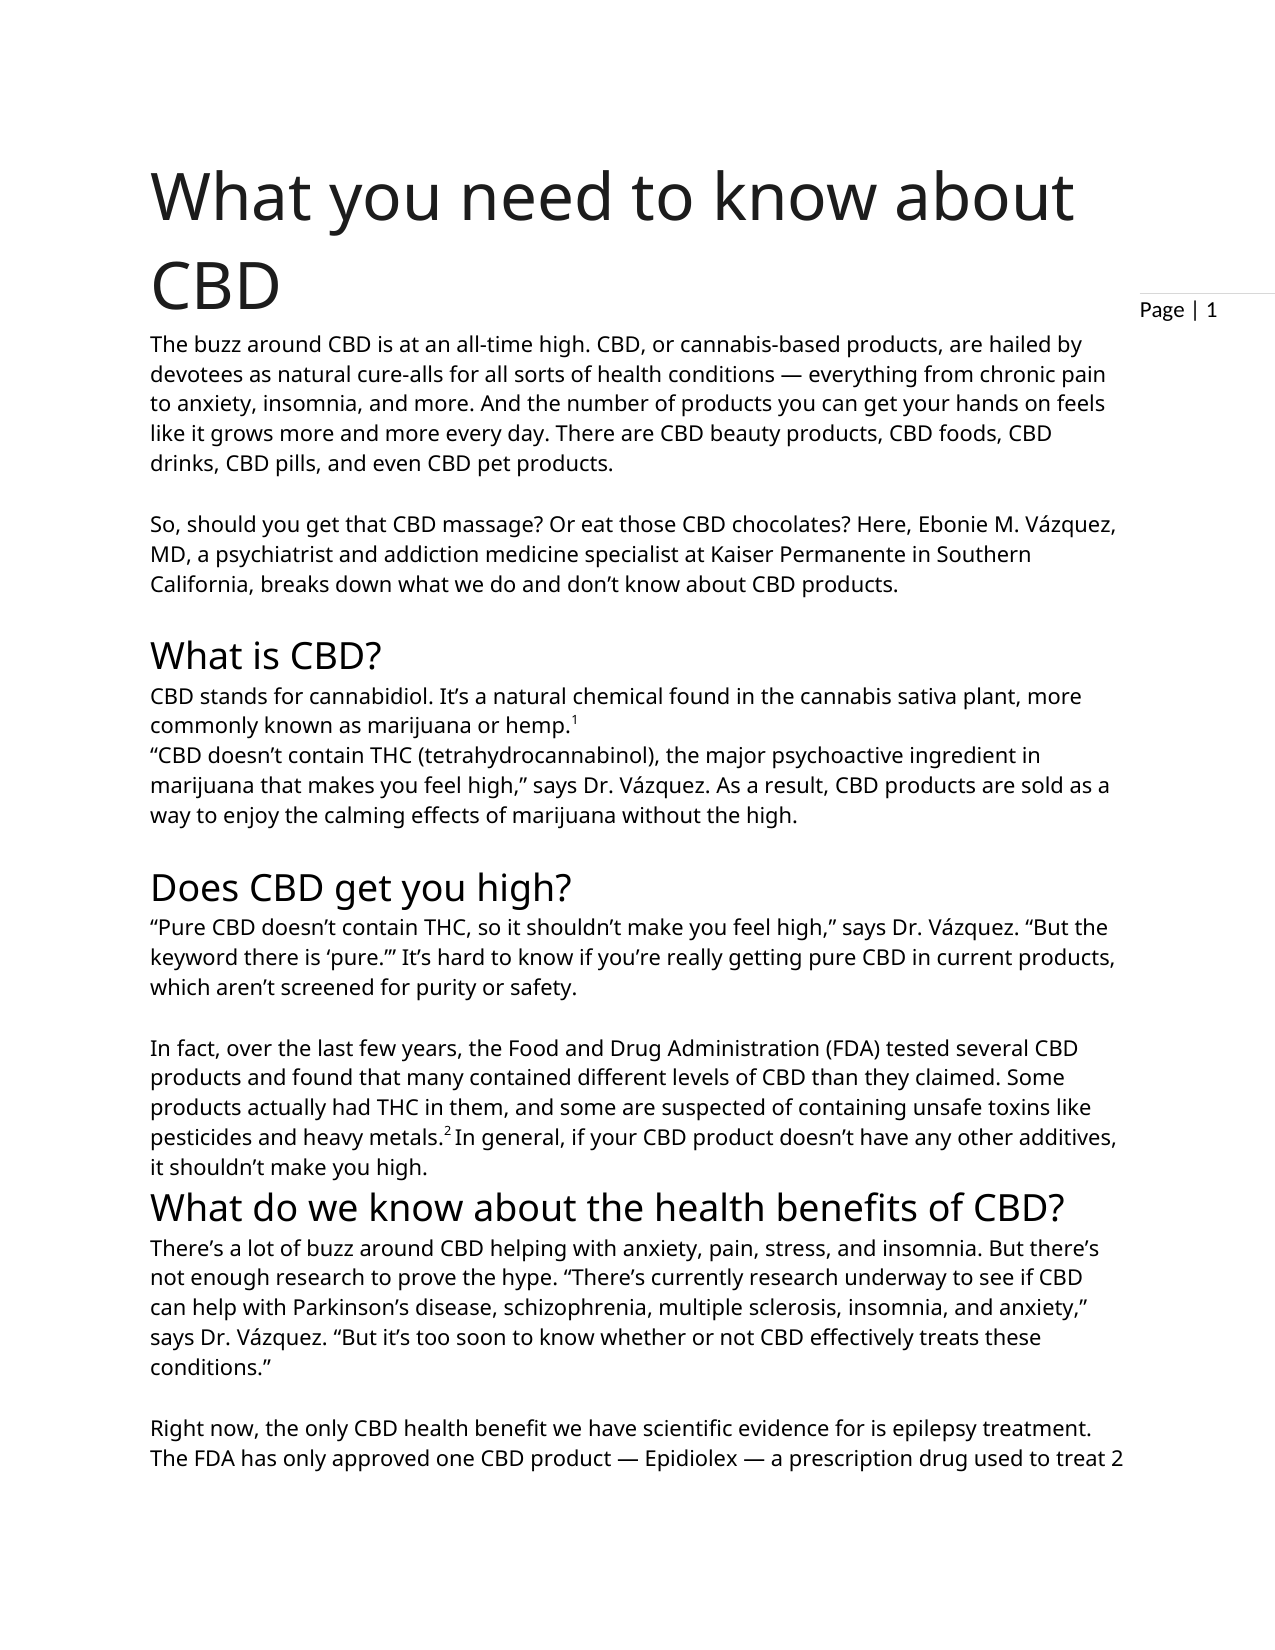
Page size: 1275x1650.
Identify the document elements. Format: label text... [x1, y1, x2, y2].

text “CBD doesn’t contain THC (tetrahydrocannabinol), the major psychoactive ingredient in marijuana that makes you feel high,” says Dr. Vázquez. As a result, CBD products are sold as a way to enjoy the calming effects of marijuana without the high. [150, 740, 1125, 829]
text CBD stands for cannabidiol. It’s a natural chemical found in the cannabis sativa plant, more commonly known as marijuana or hemp.1 [150, 681, 1125, 740]
text What you need to know about CBD [150, 150, 1125, 329]
text What is CBD? [150, 629, 1125, 681]
text Does CBD get you high? [150, 861, 1125, 912]
text So, should you get that CBD massage? Or eat those CBD chocolates? Here, Ebonie M. Vázquez, MD, a psychiatrist and addiction medicine specialist at Kaiser Permanente in Southern California, breaks down what we do and don’t know about CBD products. [150, 509, 1125, 598]
text In fact, over the last few years, the Food and Drug Administration (FDA) tested several CBD products and found that many contained different levels of CBD than they claimed. Some products actually had THC in them, and some are suspected of containing unsafe toxins like pesticides and heavy metals.2 In general, if your CBD product doesn’t have any other additives, it shouldn’t make you high. [150, 1032, 1125, 1181]
text “Pure CBD doesn’t contain THC, so it shouldn’t make you feel high,” says Dr. Vázquez. “But the keyword there is ‘pure.’” It’s hard to know if you’re really getting pure CBD in current products, which aren’t screened for purity or safety. [150, 912, 1125, 1001]
text What do we know about the health benefits of CBD? [150, 1181, 1125, 1232]
text There’s a lot of buzz around CBD helping with anxiety, pain, stress, and insomnia. But there’s not enough research to prove the hype. “There’s currently research underway to see if CBD can help with Parkinson’s disease, schizophrenia, multiple sclerosis, insomnia, and anxiety,” says Dr. Vázquez. “But it’s too soon to know whether or not CBD effectively treats these conditions.” [150, 1232, 1125, 1381]
text The buzz around CBD is at an all-time high. CBD, or cannabis-based products, are hailed by devotees as natural cure-alls for all sorts of health conditions — everything from chronic pain to anxiety, insomnia, and more. And the number of products you can get your hands on feels like it grows more and more every day. There are CBD beauty products, CBD foods, CBD drinks, CBD pills, and even CBD pet products. [150, 329, 1125, 478]
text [150, 1413, 1125, 1472]
